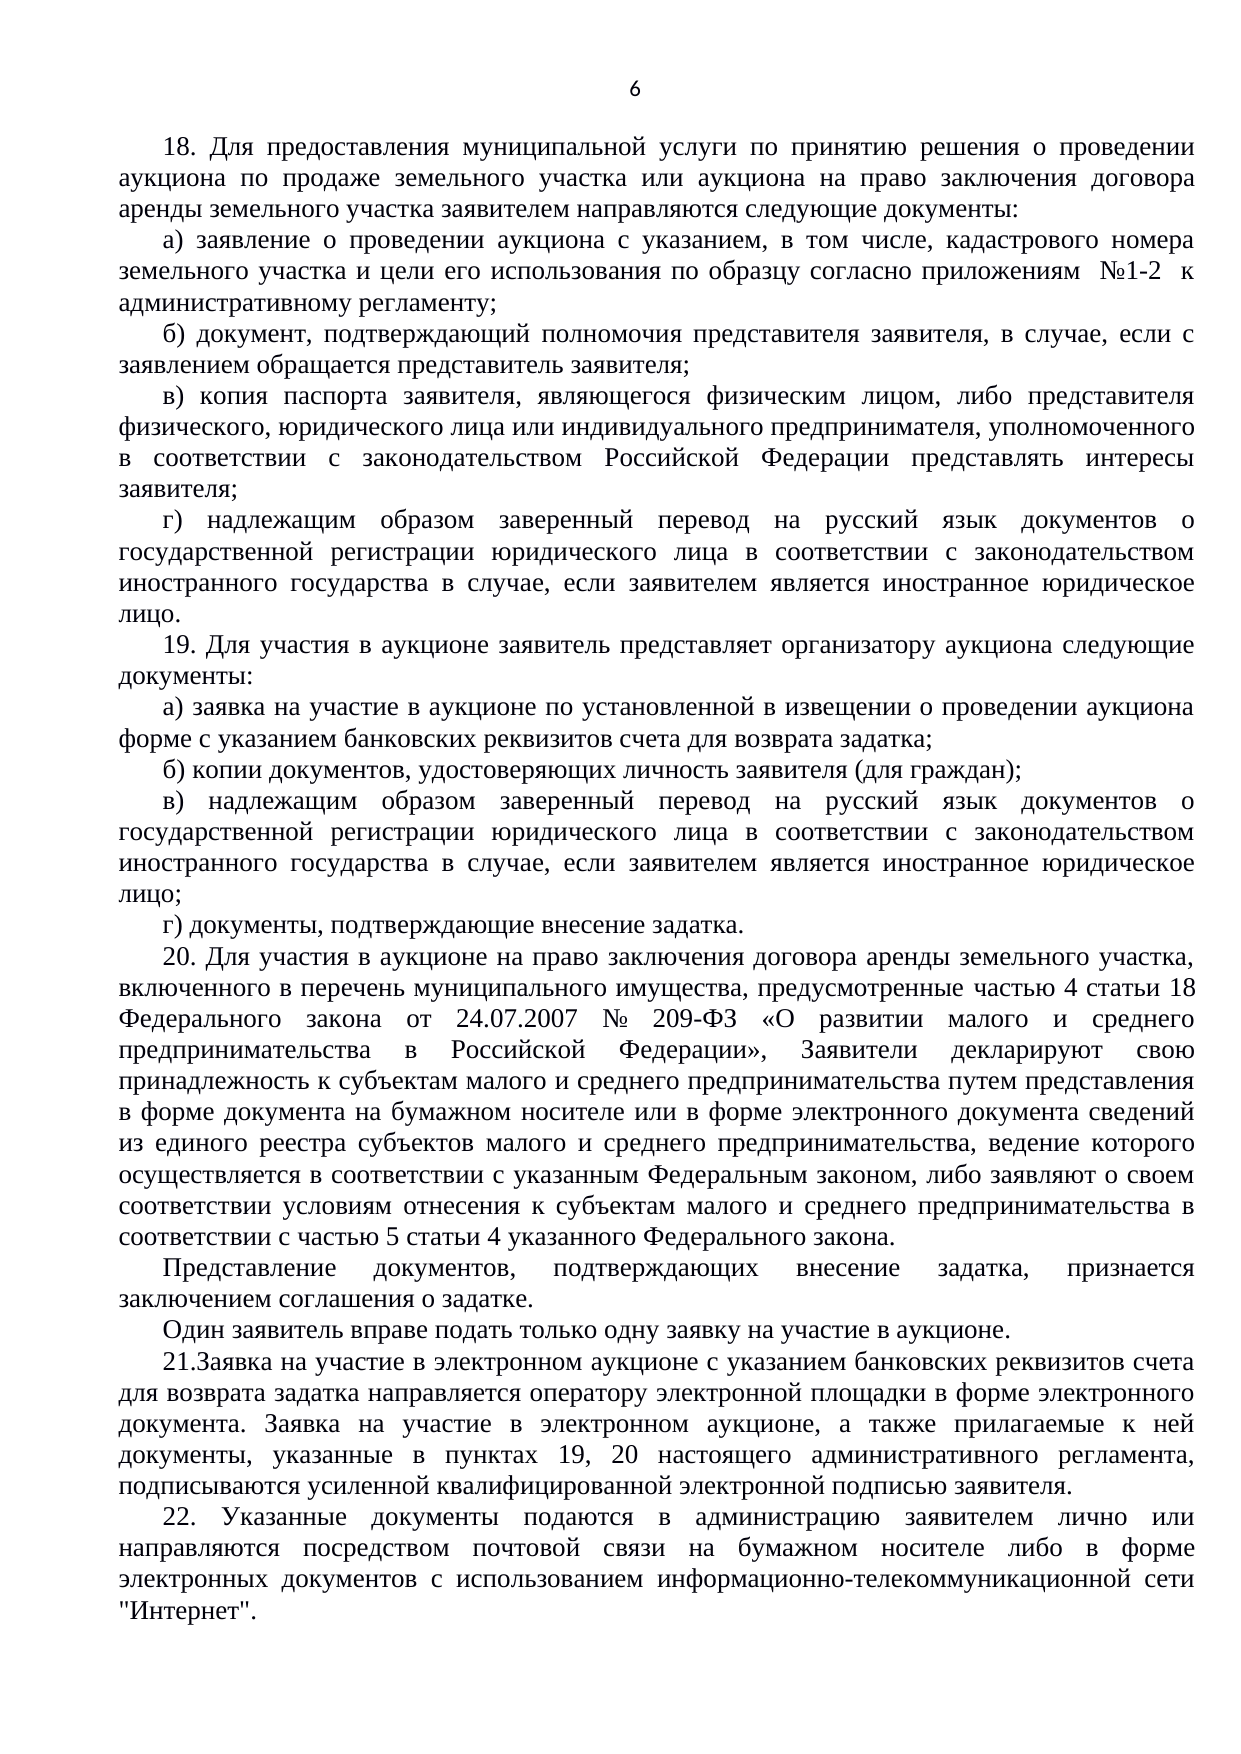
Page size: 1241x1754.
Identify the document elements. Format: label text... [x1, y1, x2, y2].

text 18. Для предоставления муниципальной услуги по принятию решения о проведении аукциона по продаже земельного участка или аукциона на право заключения договора аренды земельного участка заявителем направляются следующие документы: [118, 130, 1196, 223]
text в) надлежащим образом заверенный перевод на русский язык документов о государственной регистрации юридического лица в соответствии с законодательством иностранного государства в случае, если заявителем является иностранное юридическое лицо; [118, 784, 1196, 908]
text 22. Указанные документы подаются в администрацию заявителем лично или направляются посредством почтовой связи на бумажном носителе либо в форме электронных документов с использованием информационно-телекоммуникационной сети "Интернет". [118, 1500, 1196, 1625]
text г) надлежащим образом заверенный перевод на русский язык документов о государственной регистрации юридического лица в соответствии с законодательством иностранного государства в случае, если заявителем является иностранное юридическое лицо. [118, 504, 1196, 628]
text б) копии документов, удостоверяющих личность заявителя (для граждан); [118, 753, 1196, 784]
text б) документ, подтверждающий полномочия представителя заявителя, в случае, если с заявлением обращается представитель заявителя; [118, 317, 1196, 379]
text 19. Для участия в аукционе заявитель представляет организатору аукциона следующие документы: [118, 628, 1196, 691]
text в) копия паспорта заявителя, являющегося физическим лицом, либо представителя физического, юридического лица или индивидуального предпринимателя, уполномоченного в соответствии с законодательством Российской Федерации представлять интересы заявителя; [118, 379, 1196, 504]
text Один заявитель вправе подать только одну заявку на участие в аукционе. [118, 1313, 1196, 1344]
text а) заявление о проведении аукциона с указанием, в том числе, кадастрового номера земельного участка и цели его использования по образцу согласно приложениям №1-2 к административному регламенту; [118, 223, 1196, 317]
text 20. Для участия в аукционе на право заключения договора аренды земельного участка, включенного в перечень муниципального имущества, предусмотренные частью 4 статьи 18 Федерального закона от 24.07.2007 № 209-ФЗ «О развитии малого и среднего предпринимательства в Российской Федерации», Заявители декларируют свою принадлежность к субъектам малого и среднего предпринимательства путем представления в форме документа на бумажном носителе или в форме электронного документа сведений из единого реестра субъектов малого и среднего предпринимательства, ведение которого осуществляется в соответствии с указанным Федеральным законом, либо заявляют о своем соответствии условиям отнесения к субъектам малого и среднего предпринимательства в соответствии с частью 5 статьи 4 указанного Федерального закона. [118, 940, 1196, 1251]
text г) документы, подтверждающие внесение задатка. [118, 908, 1196, 940]
text 21.Заявка на участие в электронном аукционе с указанием банковских реквизитов счета для возврата задатка направляется оператору электронной площадки в форме электронного документа. Заявка на участие в электронном аукционе, а также прилагаемые к ней документы, указанные в пунктах 19, 20 настоящего административного регламента, подписываются усиленной квалифицированной электронной подписью заявителя. [118, 1344, 1196, 1500]
text а) заявка на участие в аукционе по установленной в извещении о проведении аукциона форме с указанием банковских реквизитов счета для возврата задатка; [118, 691, 1196, 753]
text Представление документов, подтверждающих внесение задатка, признается заключением соглашения о задатке. [118, 1251, 1196, 1313]
